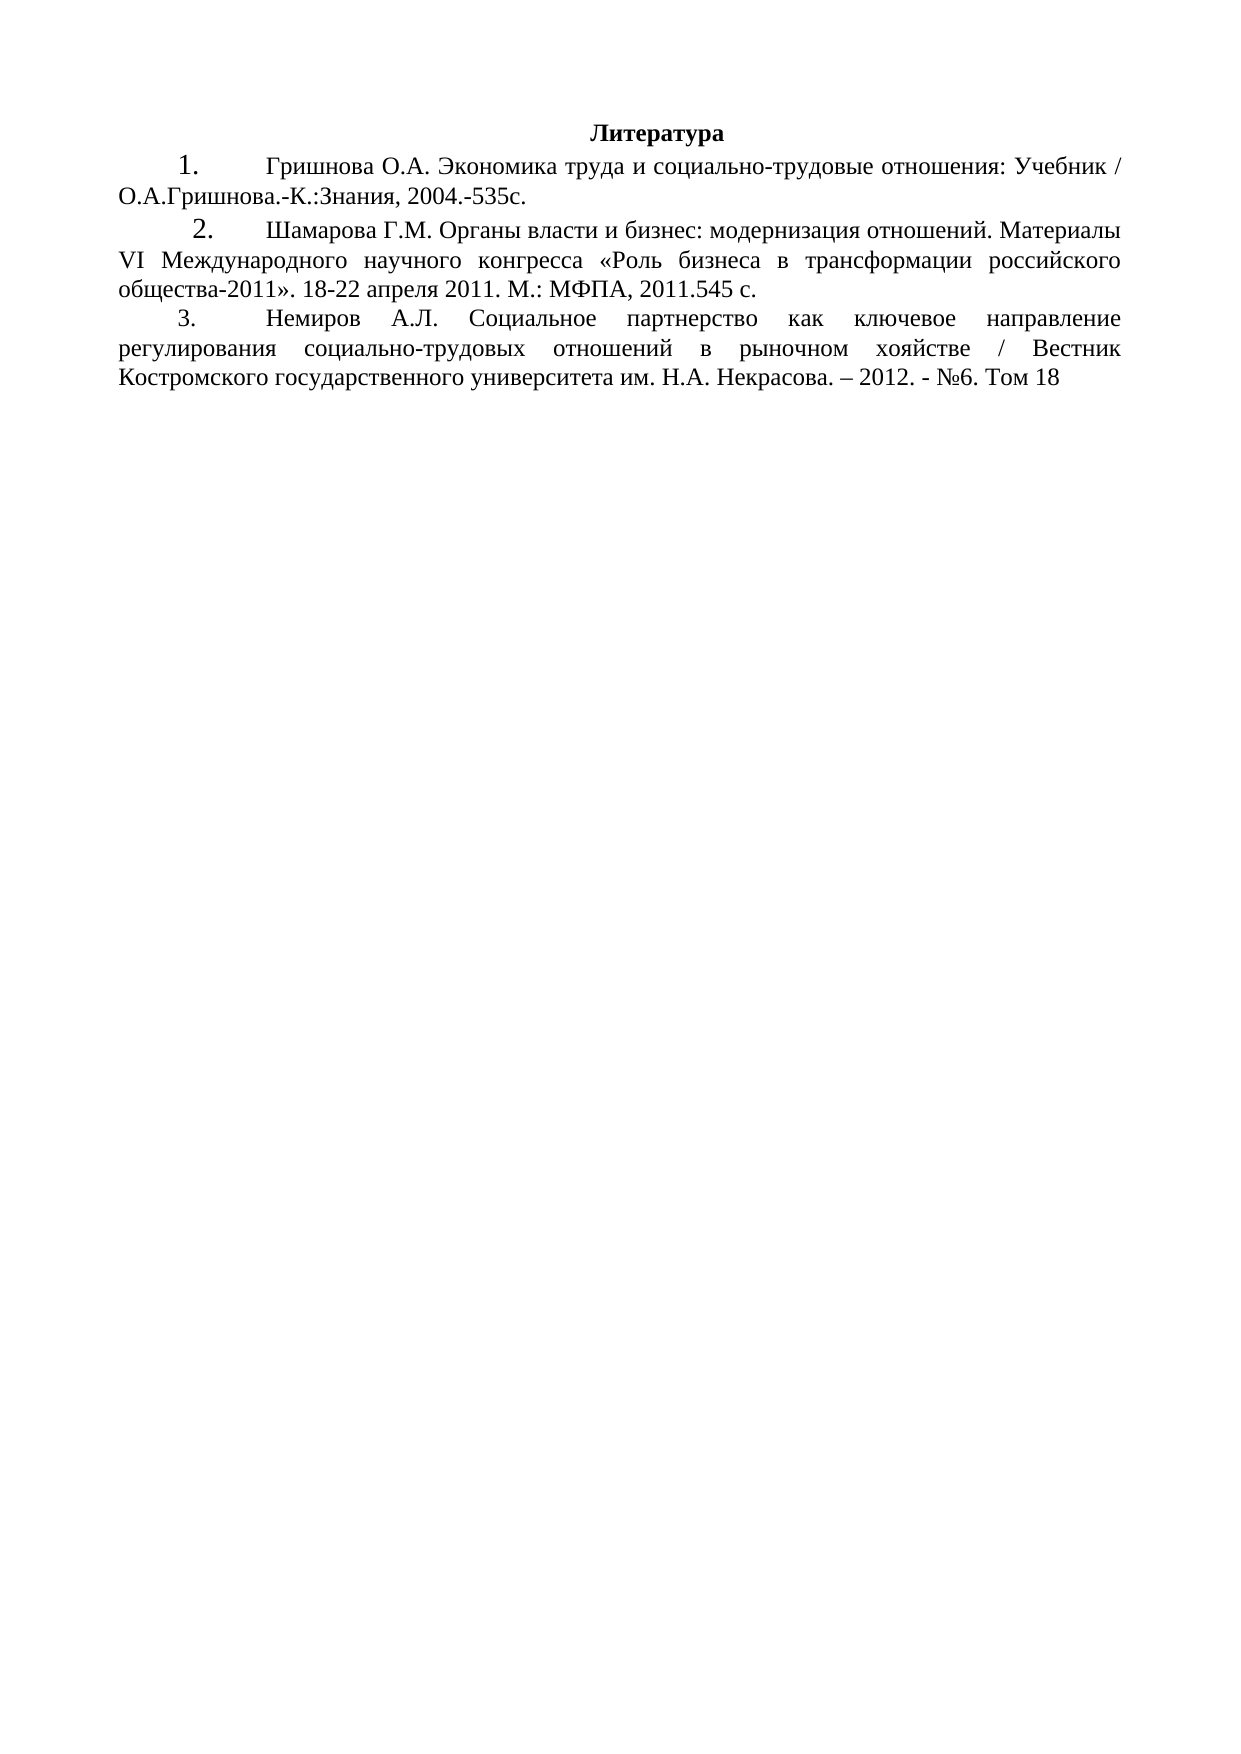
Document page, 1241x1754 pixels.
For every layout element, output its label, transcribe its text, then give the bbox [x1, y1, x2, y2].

list Гришнова О.А. Экономика труда и социально-трудовые отношения: Учебник / О.А.Гришнова.-К.:Знания, 2004.-535с. [118, 147, 1122, 210]
list Шамарова Г.М. Органы власти и бизнес: модернизация отношений. Материалы VI Международного научного конгресса «Роль бизнеса в трансформации российского общества-2011». 18-22 апреля 2011. М.: МФПА, 2011.545 с. [118, 211, 1122, 303]
list Немиров А.Л. Социальное партнерство как ключевое направление регулирования социально-трудовых отношений в рыночном хояйстве / Вестник Костромского государственного университета им. Н.А. Некрасова. – 2012. - №6. Том 18 [118, 303, 1122, 391]
text Литература [192, 118, 1122, 147]
